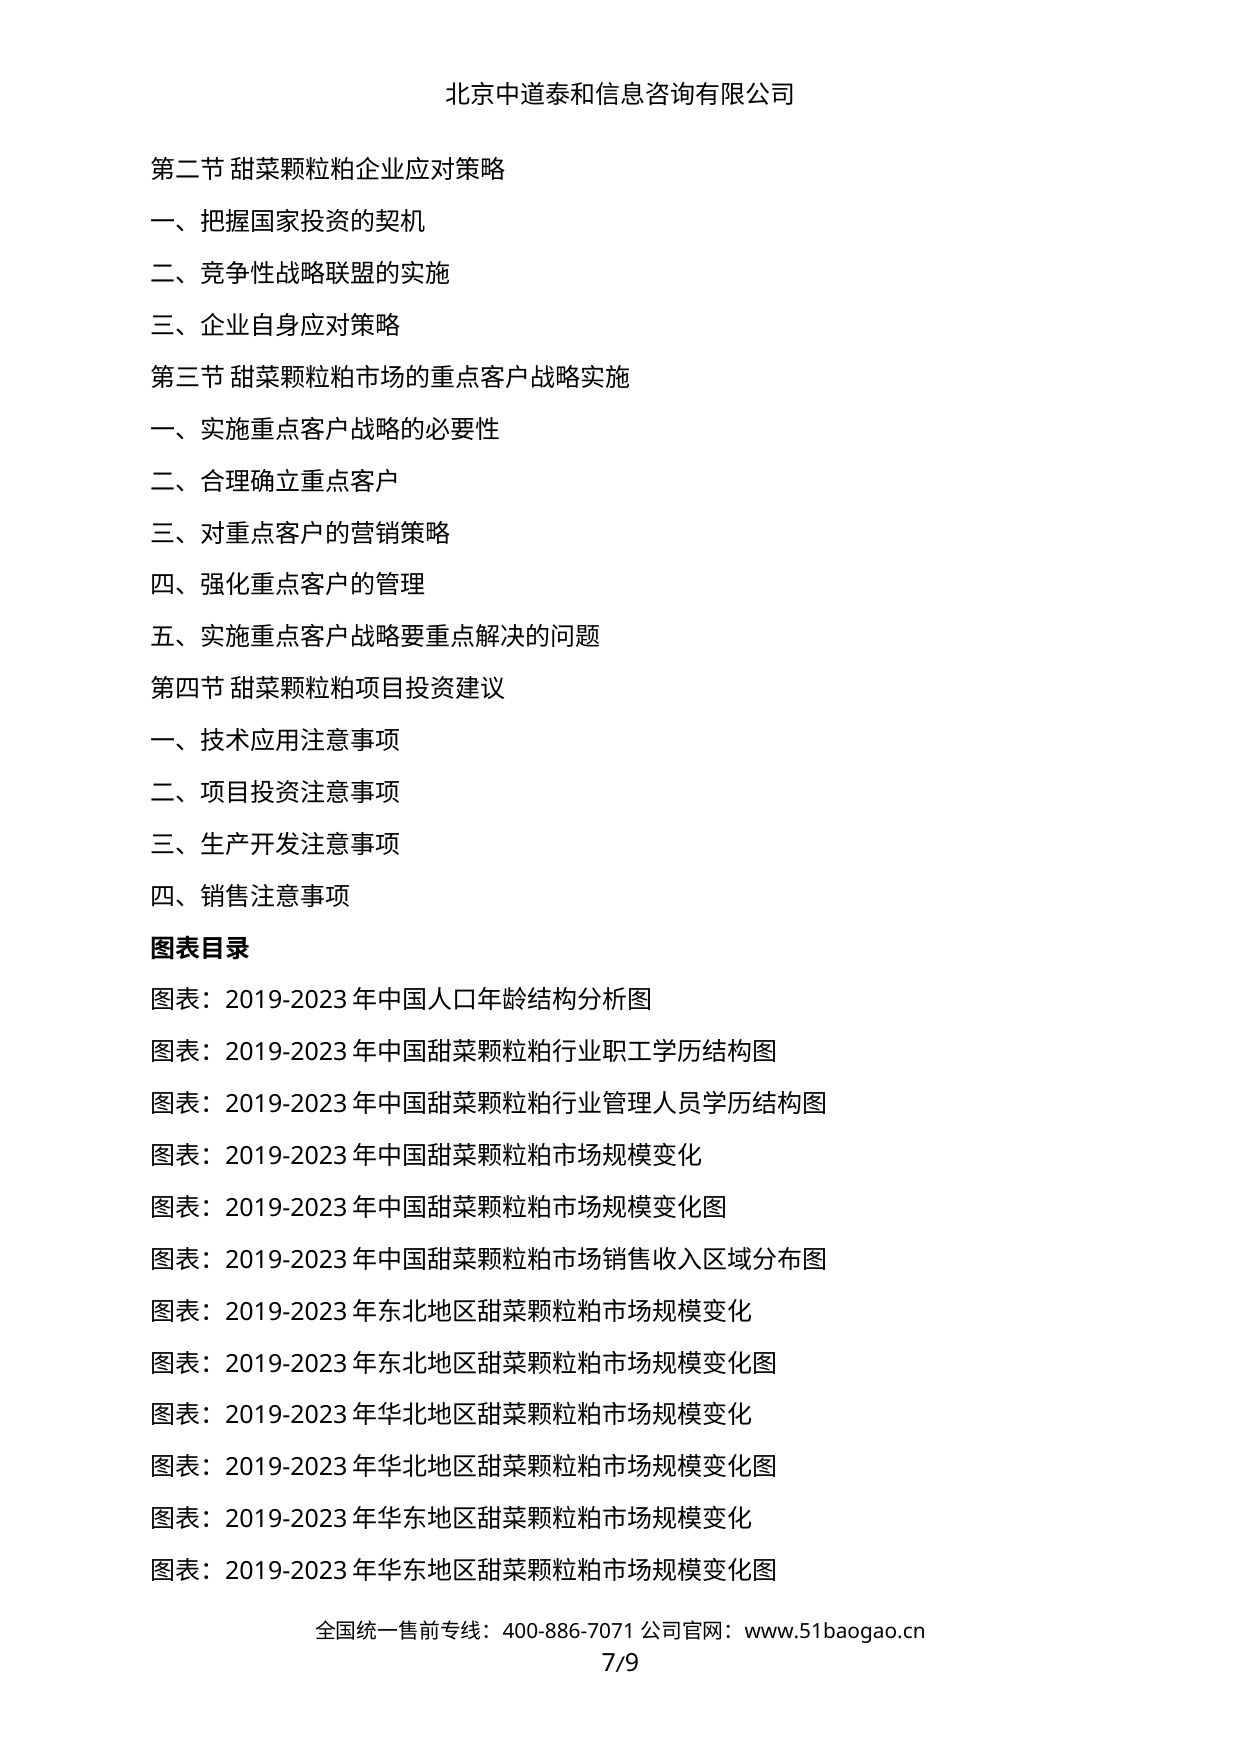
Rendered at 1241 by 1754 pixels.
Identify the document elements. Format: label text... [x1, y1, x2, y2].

text 图表：2019-2023年中国人口年龄结构分析图 [150, 980, 1090, 1016]
text 二、竞争性战略联盟的实施 [150, 254, 1090, 290]
text 一、技术应用注意事项 [150, 721, 1090, 757]
text 图表：2019-2023年中国甜菜颗粒粕市场规模变化图 [150, 1187, 1090, 1224]
text 图表：2019-2023年中国甜菜颗粒粕市场规模变化 [150, 1136, 1090, 1172]
text 三、企业自身应对策略 [150, 306, 1090, 342]
text 图表：2019-2023年中国甜菜颗粒粕市场销售收入区域分布图 [150, 1239, 1090, 1276]
text 图表：2019-2023年华东地区甜菜颗粒粕市场规模变化 [150, 1499, 1090, 1535]
text 一、实施重点客户战略的必要性 [150, 409, 1090, 446]
text 三、生产开发注意事项 [150, 824, 1090, 861]
text 图表：2019-2023年中国甜菜颗粒粕行业管理人员学历结构图 [150, 1084, 1090, 1120]
text 第二节 甜菜颗粒粕企业应对策略 [150, 150, 1090, 186]
text 四、强化重点客户的管理 [150, 565, 1090, 601]
text 图表：2019-2023年华北地区甜菜颗粒粕市场规模变化 [150, 1395, 1090, 1431]
text 二、项目投资注意事项 [150, 772, 1090, 809]
text 第三节 甜菜颗粒粕市场的重点客户战略实施 [150, 357, 1090, 394]
text 三、对重点客户的营销策略 [150, 513, 1090, 549]
text 图表：2019-2023年东北地区甜菜颗粒粕市场规模变化 [150, 1291, 1090, 1327]
text 二、合理确立重点客户 [150, 461, 1090, 497]
text 图表目录 [150, 928, 1090, 964]
text 第四节 甜菜颗粒粕项目投资建议 [150, 669, 1090, 705]
text 图表：2019-2023年华东地区甜菜颗粒粕市场规模变化图 [150, 1551, 1090, 1587]
text 图表：2019-2023年东北地区甜菜颗粒粕市场规模变化图 [150, 1343, 1090, 1379]
text 五、实施重点客户战略要重点解决的问题 [150, 617, 1090, 653]
text 图表：2019-2023年中国甜菜颗粒粕行业职工学历结构图 [150, 1032, 1090, 1068]
text 图表：2019-2023年华北地区甜菜颗粒粕市场规模变化图 [150, 1447, 1090, 1483]
text 四、销售注意事项 [150, 876, 1090, 912]
text 一、把握国家投资的契机 [150, 202, 1090, 238]
